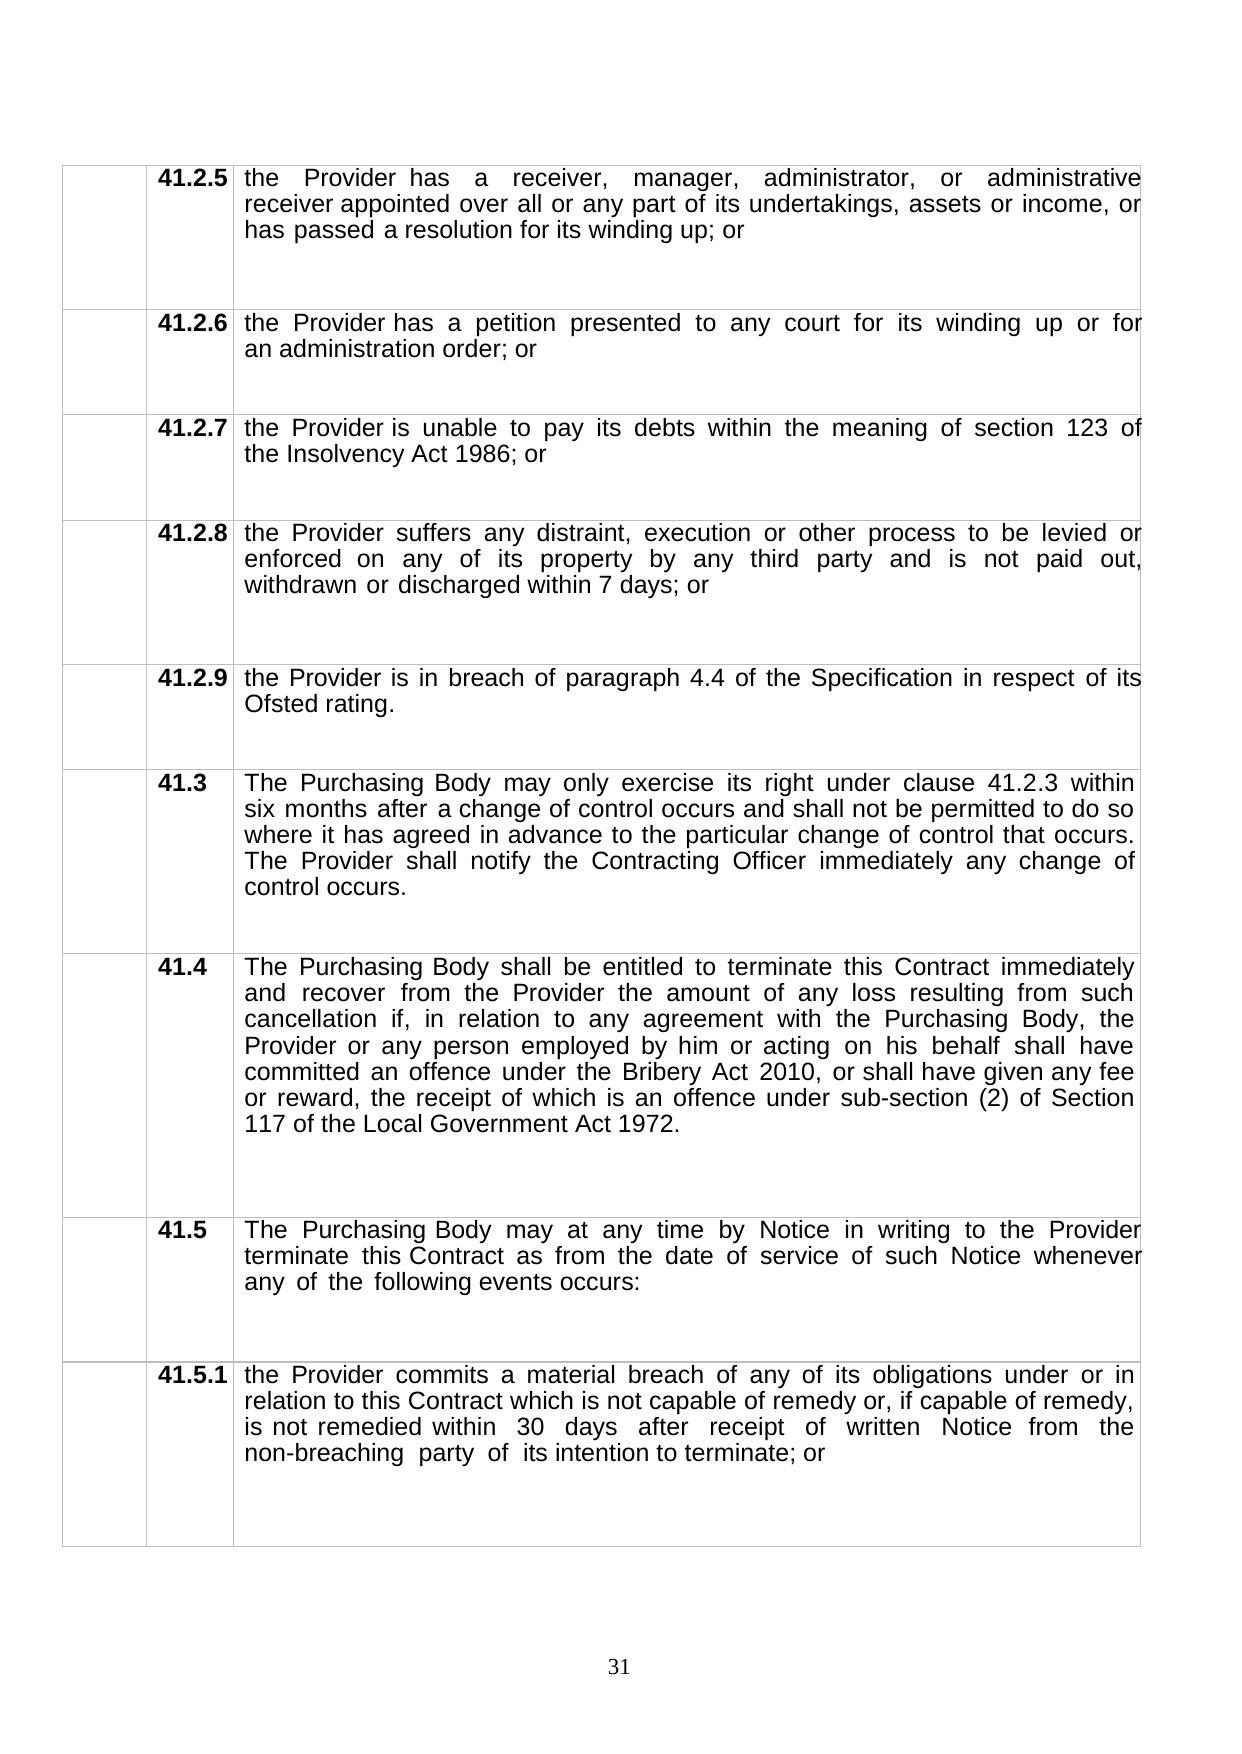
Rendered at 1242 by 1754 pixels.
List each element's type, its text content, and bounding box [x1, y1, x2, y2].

table_cell the Provider commits a material breach of any of its obligations under or in relation to this Contract which is not capable of remedy or, if capable of remedy, is not remedied within 30 days after receipt of written Notice from the non-breaching party of its intention to terminate; or [234, 1363, 1140, 1546]
table_cell 41.2.6 [147, 310, 233, 414]
table_cell [63, 770, 146, 953]
table_cell 41.2.7 [147, 415, 233, 519]
table_cell [63, 310, 146, 414]
table_cell 41.2.9 [147, 665, 233, 769]
table_cell 41.5 [147, 1218, 233, 1361]
table_header the Provider has a receiver, manager, administrator, or administrative receiver appointed over all or any part of its undertakings, assets or income, or has passed a resolution for its winding up; or [234, 166, 1140, 309]
table_cell the Provider is unable to pay its debts within the meaning of section 123 of the Insolvency Act 1986; or [234, 415, 1140, 519]
table_cell The Purchasing Body shall be entitled to terminate this Contract immediately and recover from the Provider the amount of any loss resulting from such cancellation if, in relation to any agreement with the Purchasing Body, the Provider or any person employed by him or acting on his behalf shall have committed an offence under the Bribery Act 2010, or shall have given any fee or reward, the receipt of which is an offence under sub-section (2) of Section 117 of the Local Government Act 1972. [234, 954, 1140, 1217]
table_header 41.2.5 [147, 166, 233, 309]
table_cell 41.2.8 [147, 521, 233, 664]
table_cell the Provider is in breach of paragraph 4.4 of the Specification in respect of its Ofsted rating. [234, 665, 1140, 769]
table_cell [63, 521, 146, 664]
table_cell 41.3 [147, 770, 233, 953]
table_cell [63, 954, 146, 1217]
table_cell [63, 1218, 146, 1361]
table_cell [63, 1363, 146, 1546]
table_cell 41.4 [147, 954, 233, 1217]
table_cell [63, 665, 146, 769]
table_cell the Provider has a petition presented to any court for its winding up or for an administration order; or [234, 310, 1140, 414]
table_cell the Provider suffers any distraint, execution or other process to be levied or enforced on any of its property by any third party and is not paid out, withdrawn or discharged within 7 days; or [234, 521, 1140, 664]
table_cell 41.5.1 [147, 1363, 233, 1546]
table_cell [63, 415, 146, 519]
table_cell The Purchasing Body may only exercise its right under clause 41.2.3 within six months after a change of control occurs and shall not be permitted to do so where it has agreed in advance to the particular change of control that occurs. The Provider shall notify the Contracting Officer immediately any change of control occurs. [234, 770, 1140, 953]
table_cell The Purchasing Body may at any time by Notice in writing to the Provider terminate this Contract as from the date of service of such Notice whenever any of the following events occurs: [234, 1218, 1140, 1361]
table_header [63, 166, 146, 309]
